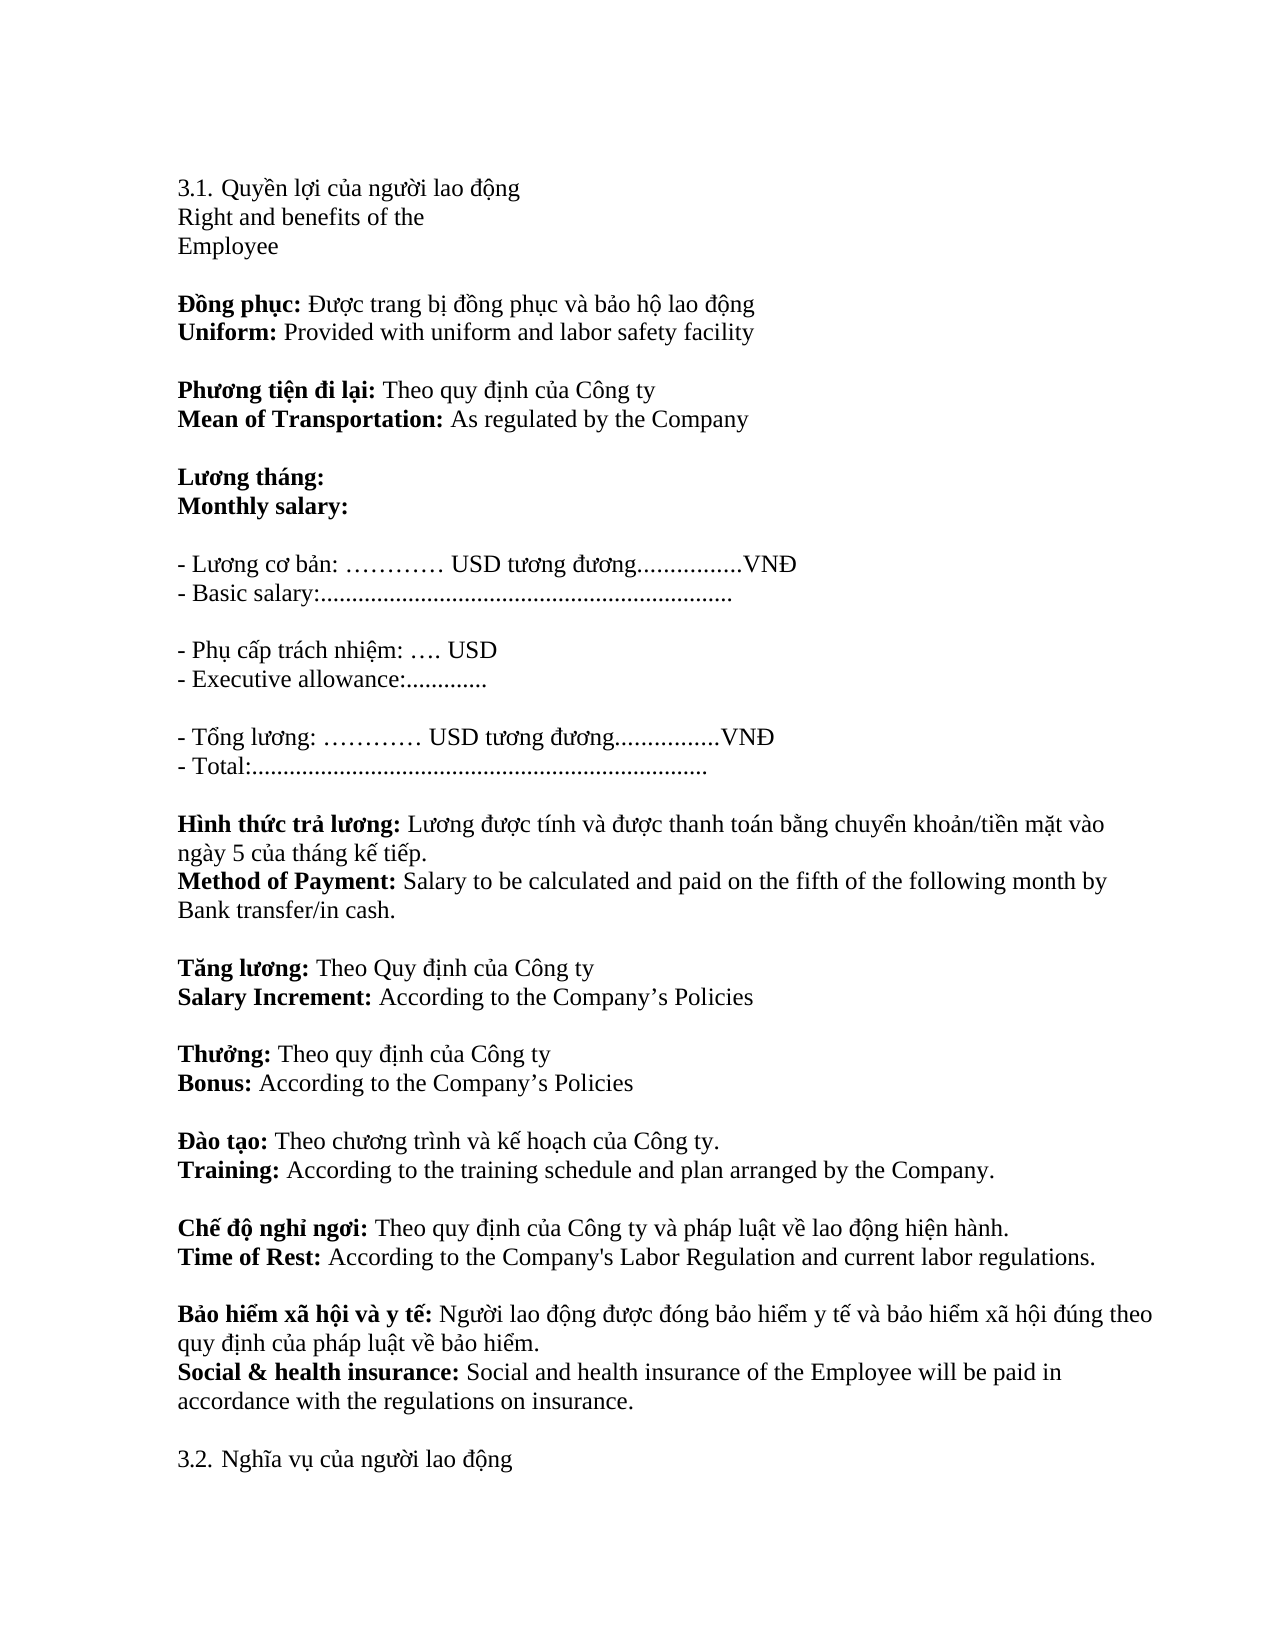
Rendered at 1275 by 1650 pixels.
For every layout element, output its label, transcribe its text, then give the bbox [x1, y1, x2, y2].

text - Total:......................................................................... [177, 751, 1171, 779]
text Tăng lương: Theo Quy định của Công ty [177, 953, 1171, 982]
text Salary Increment: According to the Company’s Policies [177, 982, 1171, 1010]
list Tổng lương: ………… USD tương đương VNĐ [177, 722, 1171, 751]
text Mean of Transportation: As regulated by the Company [177, 404, 1171, 433]
text Đồng phục: Được trang bị đồng phục và bảo hộ lao động [177, 289, 1171, 317]
list Nghĩa vụ của người lao động [177, 1444, 1171, 1473]
text Chế độ nghỉ ngơi: Theo quy định của Công ty và pháp luật về lao động hiện hành. [177, 1213, 1171, 1242]
list Quyền lợi của người lao động Right and benefits of the Employee [177, 173, 532, 259]
text Social & health insurance: Social and health insurance of the Employee will be paid in accordance with the regulations on insurance. [177, 1357, 1171, 1414]
text Uniform: Provided with uniform and labor safety facility [177, 317, 1171, 346]
list Executive allowance:............. [177, 664, 1171, 693]
list Phụ cấp trách nhiệm: …. USD [177, 635, 1171, 664]
text Bảo hiểm xã hội và y tế: Người lao động được đóng bảo hiểm y tế và bảo hiểm xã hội đúng theo quy định của pháp luật về bảo hiểm. [177, 1299, 1171, 1357]
list Lương cơ bản: ………… USD tương đương VNĐ [177, 549, 1171, 578]
text Time of Rest: According to the Company's Labor Regulation and current labor regulations. [177, 1242, 1171, 1270]
text Phương tiện đi lại: Theo quy định của Công ty [177, 375, 1171, 404]
text Method of Payment: Salary to be calculated and paid on the fifth of the following month by Bank transfer/in cash. [177, 866, 1124, 924]
text - Basic salary:.................................................................. [177, 578, 1171, 606]
text Training: According to the training schedule and plan arranged by the Company. [177, 1155, 1171, 1184]
text Thưởng: Theo quy định của Công ty [177, 1039, 1171, 1068]
subtitle Lương tháng: [177, 462, 1171, 491]
text Monthly salary: [177, 491, 1171, 519]
text Hình thức trả lương: Lương được tính và được thanh toán bằng chuyển khoản/tiền mặt vào ngày 5 của tháng kế tiếp. [177, 809, 1124, 866]
text Đào tạo: Theo chương trình và kế hoạch của Công ty. [177, 1126, 1171, 1155]
text Bonus: According to the Company’s Policies [177, 1068, 1171, 1097]
